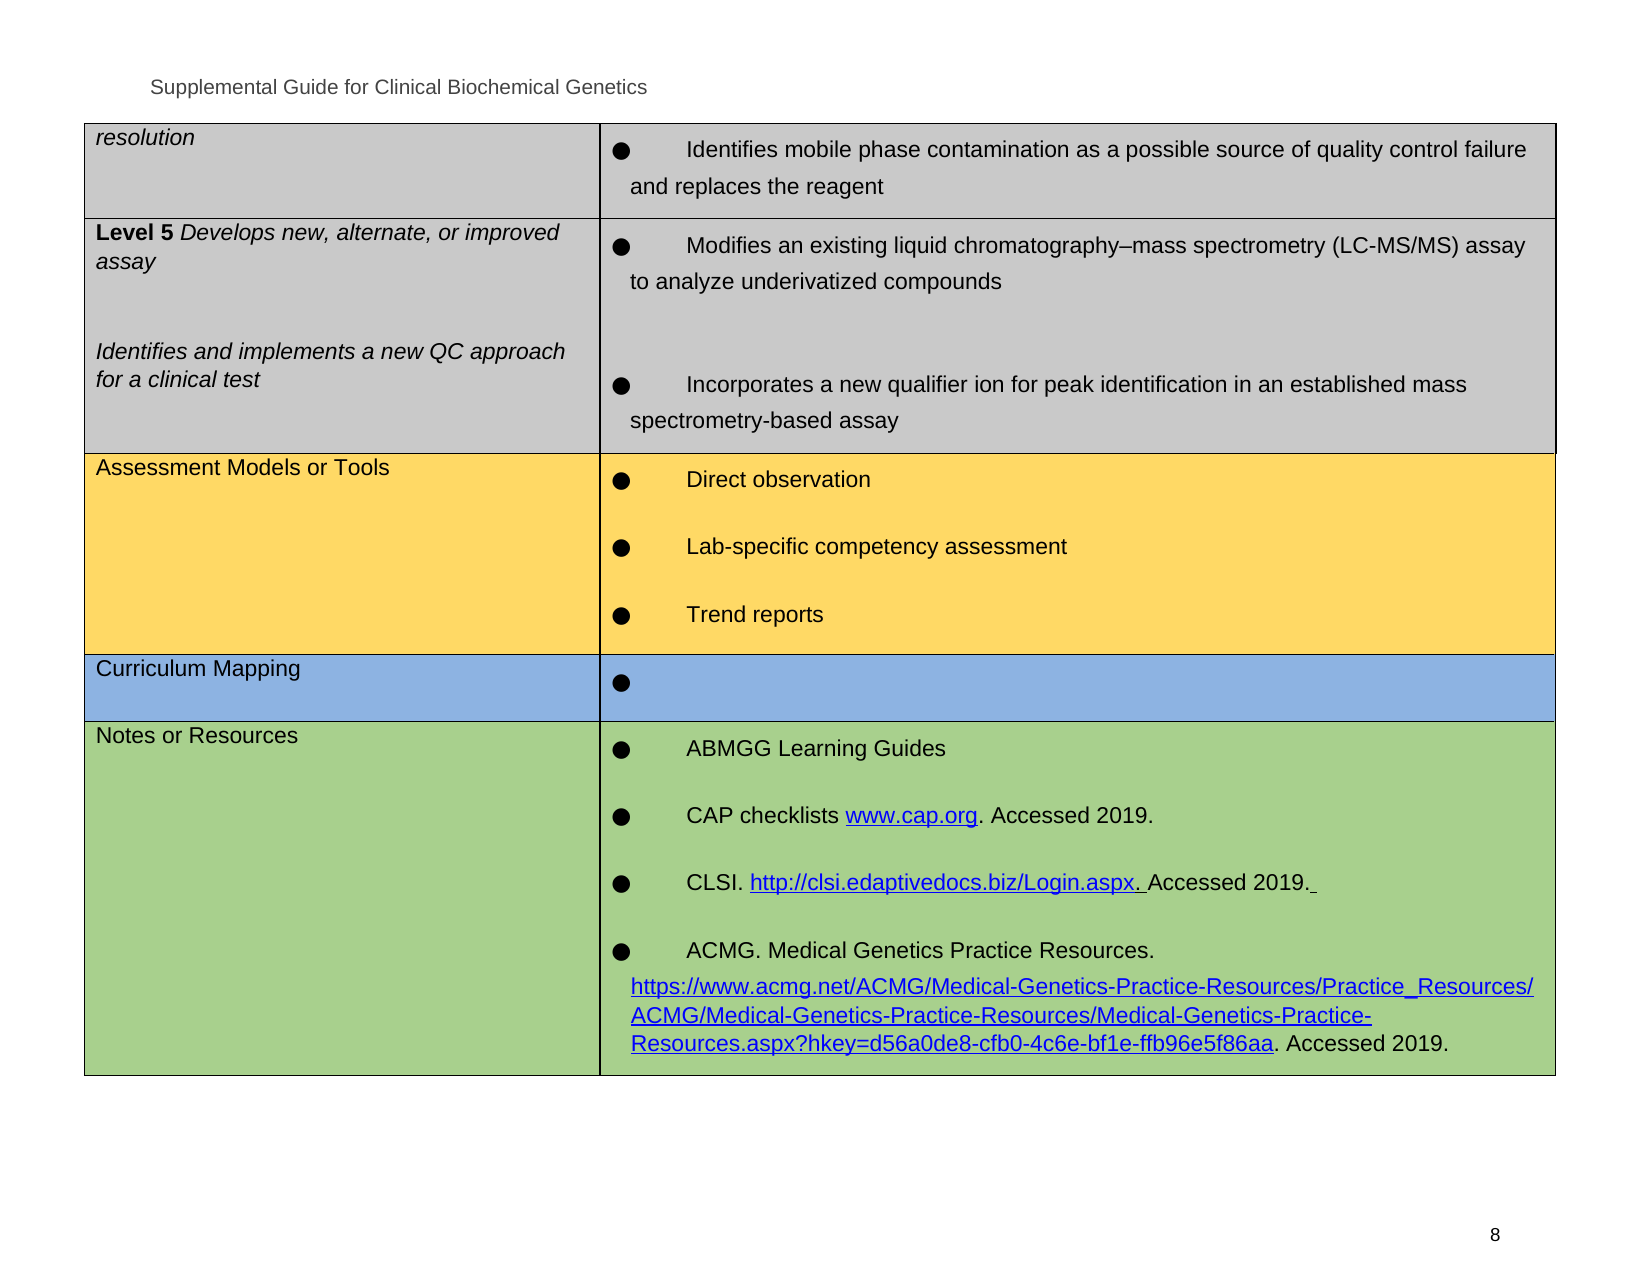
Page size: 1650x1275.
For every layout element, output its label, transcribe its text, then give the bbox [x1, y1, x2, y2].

table_cell Direct observation Lab-specific competency assessment Trend reports [601, 453, 1555, 654]
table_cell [601, 124, 1555, 218]
table_cell Assessment Models or Tools [85, 454, 599, 654]
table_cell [601, 721, 1555, 1075]
table_cell Modifies an existing liquid chromatography–mass spectrometry (LC-MS/MS) assay to analyze underivatized compounds Incorporates a new qualifier ion for peak identification in an established mass spectrometry-based assay [601, 219, 1555, 453]
table_cell Curriculum Mapping [85, 655, 599, 721]
table_cell [601, 654, 1555, 721]
table_cell Level 5 Develops new, alternate, or improved assay Identifies and implements a new QC approach for a clinical test [85, 219, 599, 453]
table_cell Notes or Resources [85, 722, 599, 1075]
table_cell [85, 124, 599, 218]
